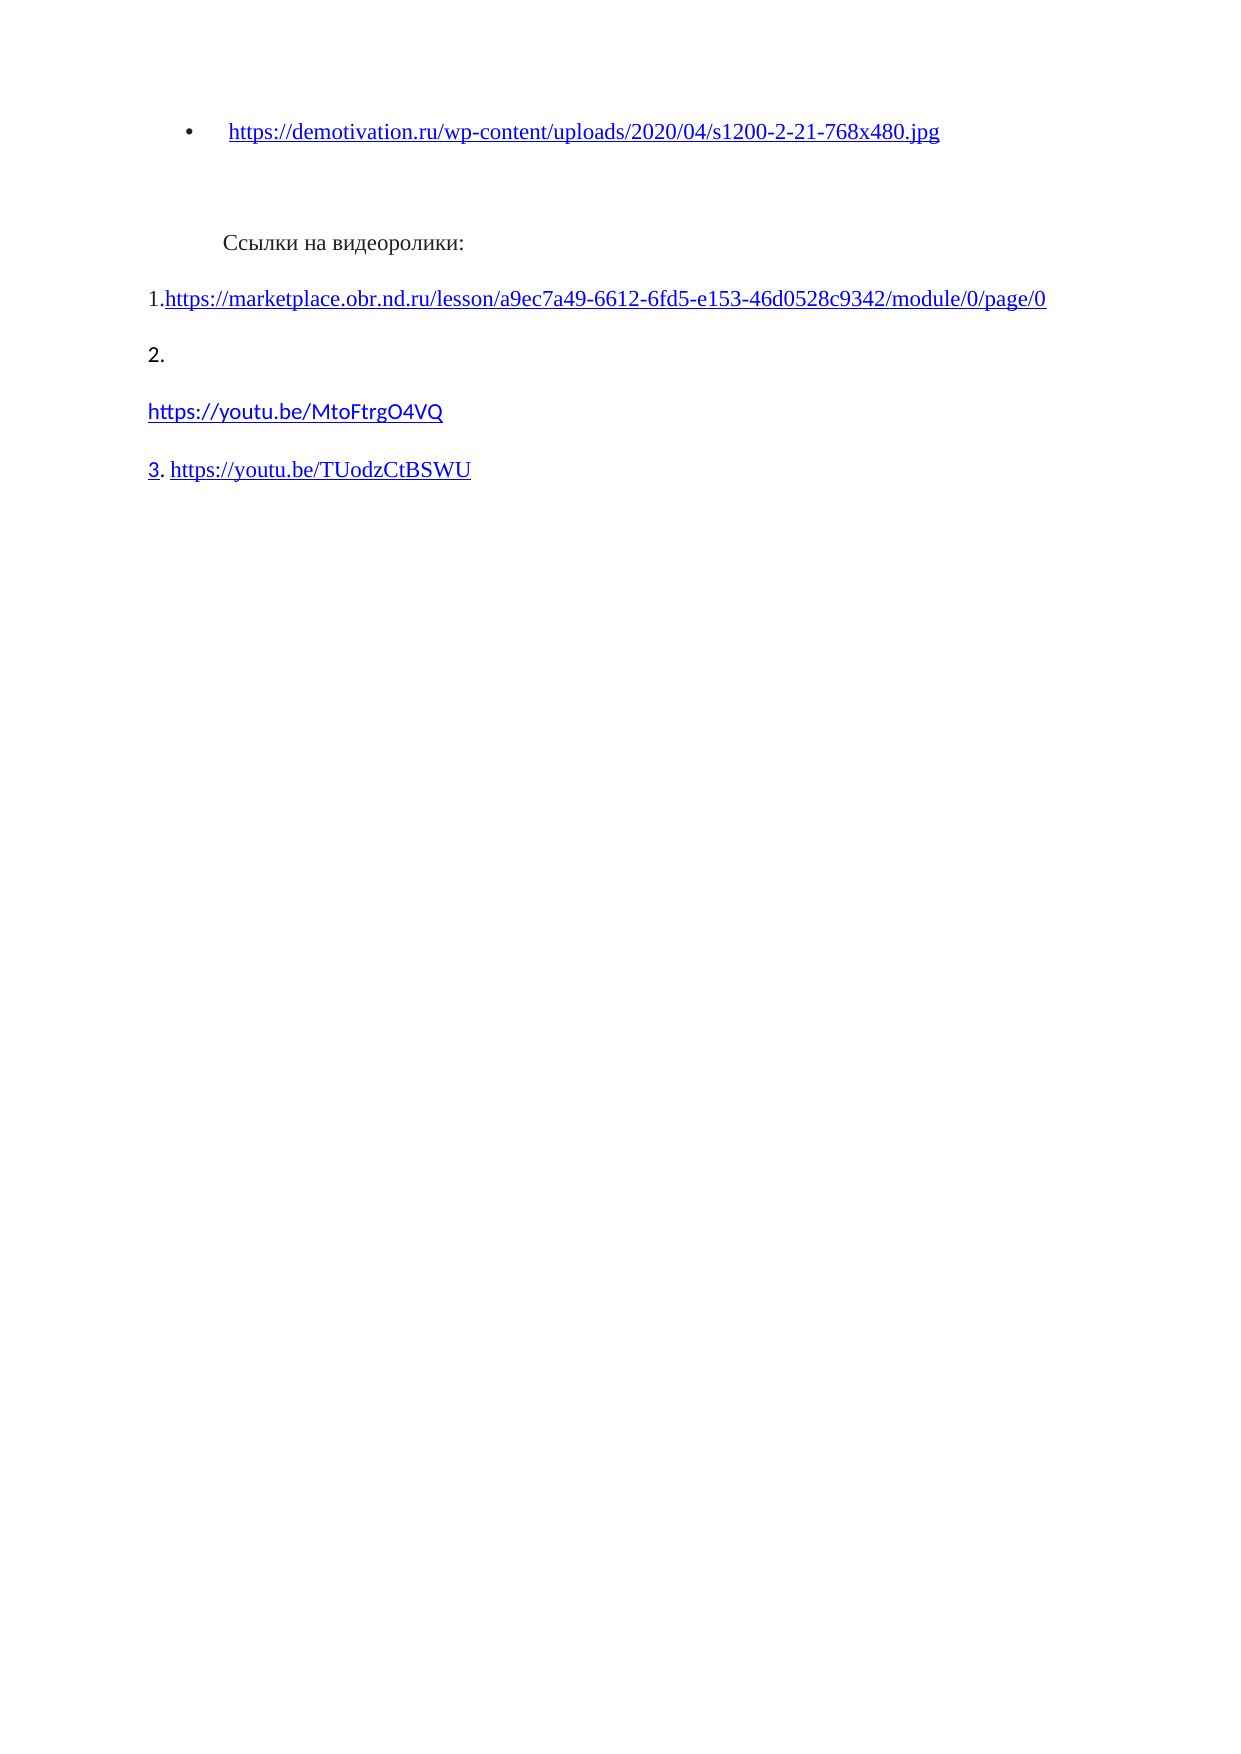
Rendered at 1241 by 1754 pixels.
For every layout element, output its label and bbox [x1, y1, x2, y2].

table_header [148, 118, 1122, 984]
